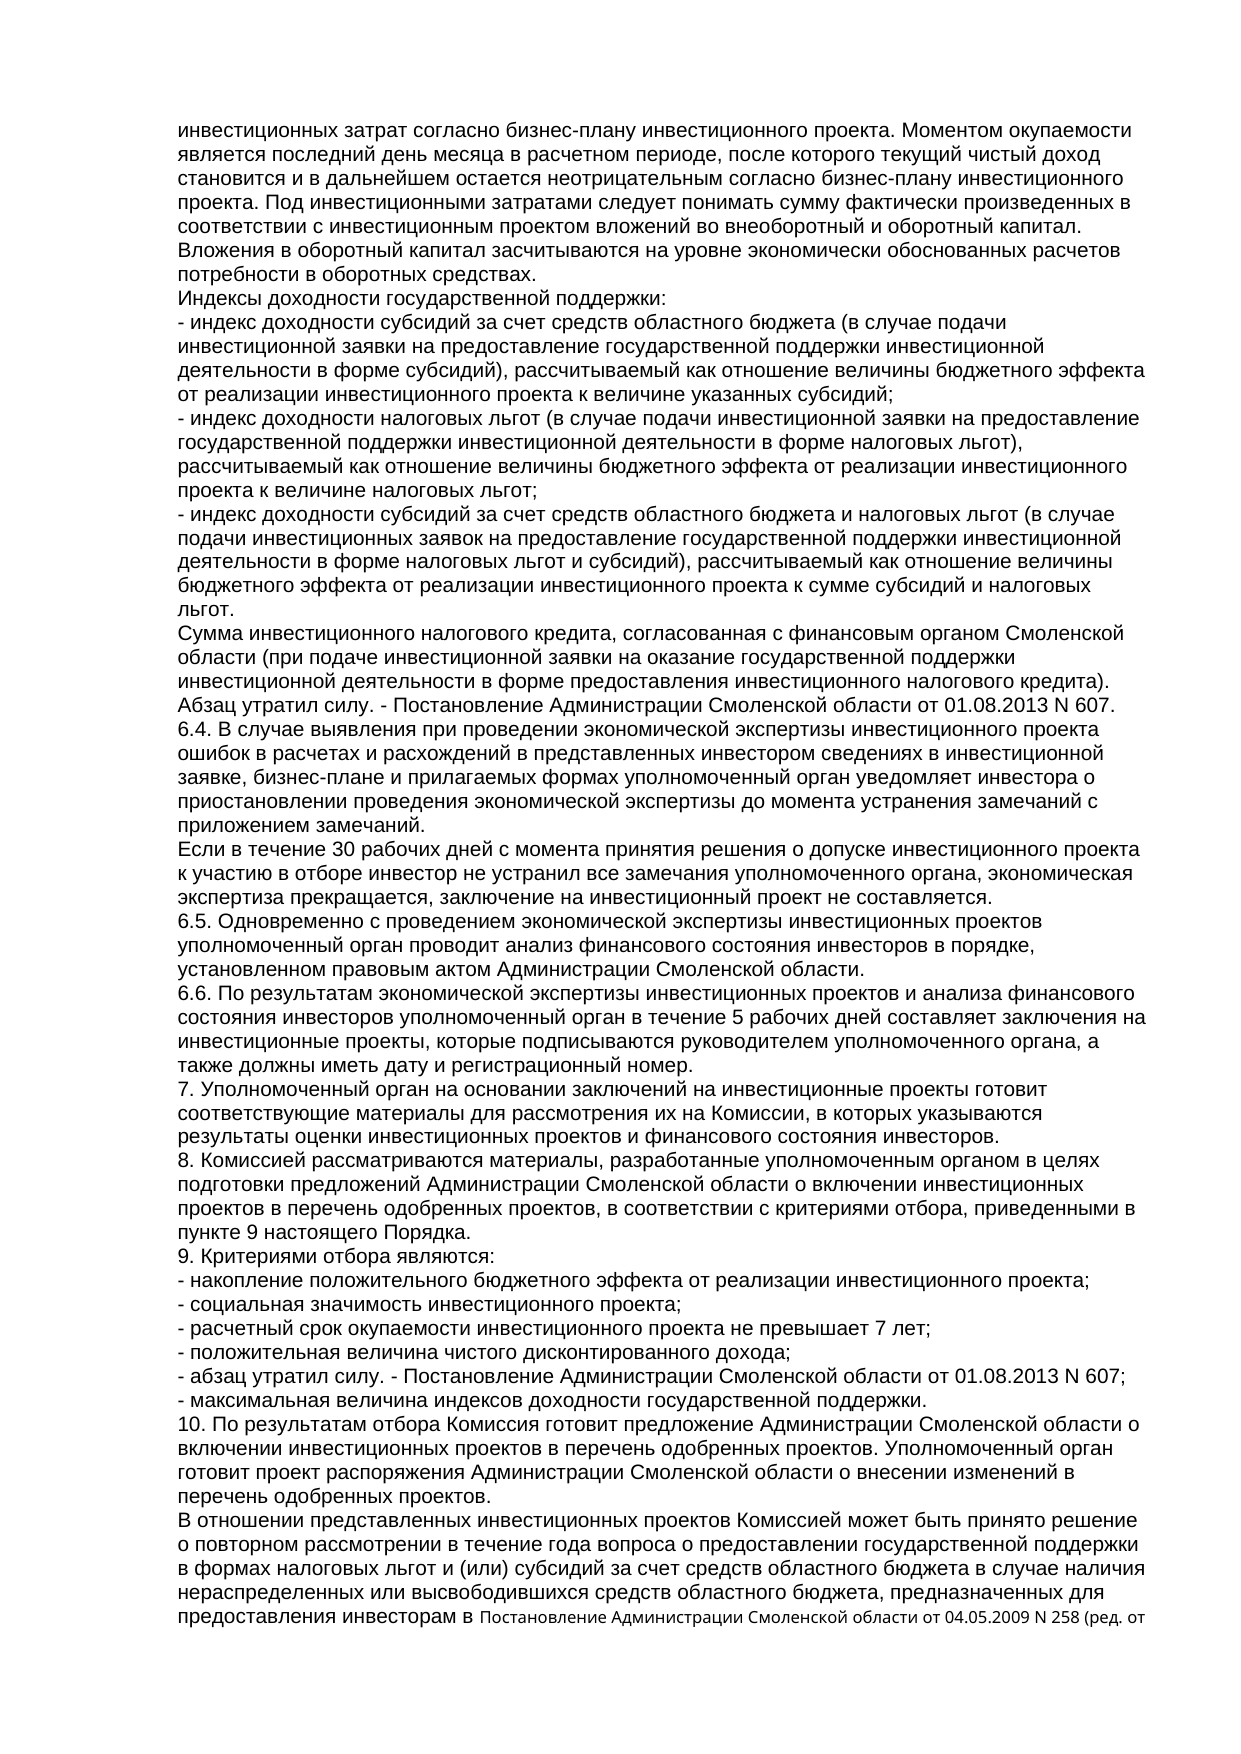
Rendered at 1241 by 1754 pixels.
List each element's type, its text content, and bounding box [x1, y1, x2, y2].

text - накопление положительного бюджетного эффекта от реализации инвестиционного проекта; [177, 1268, 1152, 1292]
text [177, 1508, 1152, 1628]
text - индекс доходности субсидий за счет средств областного бюджета (в случае подачи инвестиционной заявки на предоставление государственной поддержки инвестиционной деятельности в форме субсидий), рассчитываемый как отношение величины бюджетного эффекта от реализации инвестиционного проекта к величине указанных субсидий; [177, 310, 1152, 406]
text 6.6. По результатам экономической экспертизы инвестиционных проектов и анализа финансового состояния инвесторов уполномоченный орган в течение 5 рабочих дней составляет заключения на инвестиционные проекты, которые подписываются руководителем уполномоченного органа, а также должны иметь дату и регистрационный номер. [177, 981, 1152, 1076]
text 6.4. В случае выявления при проведении экономической экспертизы инвестиционного проекта ошибок в расчетах и расхождений в представленных инвестором сведениях в инвестиционной заявке, бизнес-плане и прилагаемых формах уполномоченный орган уведомляет инвестора о приостановлении проведения экономической экспертизы до момента устранения замечаний с приложением замечаний. [177, 717, 1152, 837]
text - абзац утратил силу. - Постановление Администрации Смоленской области от 01.08.2013 N 607; [177, 1364, 1152, 1388]
text - максимальная величина индексов доходности государственной поддержки. [177, 1388, 1152, 1412]
text 7. Уполномоченный орган на основании заключений на инвестиционные проекты готовит соответствующие материалы для рассмотрения их на Комиссии, в которых указываются результаты оценки инвестиционных проектов и финансового состояния инвесторов. [177, 1076, 1152, 1148]
text Если в течение 30 рабочих дней с момента принятия решения о допуске инвестиционного проекта к участию в отборе инвестор не устранил все замечания уполномоченного органа, экономическая экспертиза прекращается, заключение на инвестиционный проект не составляется. [177, 837, 1152, 909]
text - положительная величина чистого дисконтированного дохода; [177, 1340, 1152, 1364]
text Сумма инвестиционного налогового кредита, согласованная с финансовым органом Смоленской области (при подаче инвестиционной заявки на оказание государственной поддержки инвестиционной деятельности в форме предоставления инвестиционного налогового кредита). [177, 621, 1152, 693]
text Индексы доходности государственной поддержки: [177, 286, 1152, 310]
text 9. Критериями отбора являются: [177, 1244, 1152, 1268]
text - расчетный срок окупаемости инвестиционного проекта не превышает 7 лет; [177, 1316, 1152, 1340]
text - социальная значимость инвестиционного проекта; [177, 1292, 1152, 1316]
text 8. Комиссией рассматриваются материалы, разработанные уполномоченным органом в целях подготовки предложений Администрации Смоленской области о включении инвестиционных проектов в перечень одобренных проектов, в соответствии с критериями отбора, приведенными в пункте 9 настоящего Порядка. [177, 1148, 1152, 1244]
text инвестиционных затрат согласно бизнес-плану инвестиционного проекта. Моментом окупаемости является последний день месяца в расчетном периоде, после которого текущий чистый доход становится и в дальнейшем остается неотрицательным согласно бизнес-плану инвестиционного проекта. Под инвестиционными затратами следует понимать сумму фактически произведенных в соответствии с инвестиционным проектом вложений во внеоборотный и оборотный капитал. Вложения в оборотный капитал засчитываются на уровне экономически обоснованных расчетов потребности в оборотных средствах. [177, 118, 1152, 286]
text 6.5. Одновременно с проведением экономической экспертизы инвестиционных проектов уполномоченный орган проводит анализ финансового состояния инвесторов в порядке, установленном правовым актом Администрации Смоленской области. [177, 909, 1152, 981]
text Абзац утратил силу. - Постановление Администрации Смоленской области от 01.08.2013 N 607. [177, 693, 1152, 717]
text - индекс доходности субсидий за счет средств областного бюджета и налоговых льгот (в случае подачи инвестиционных заявок на предоставление государственной поддержки инвестиционной деятельности в форме налоговых льгот и субсидий), рассчитываемый как отношение величины бюджетного эффекта от реализации инвестиционного проекта к сумме субсидий и налоговых льгот. [177, 501, 1152, 621]
text 10. По результатам отбора Комиссия готовит предложение Администрации Смоленской области о включении инвестиционных проектов в перечень одобренных проектов. Уполномоченный орган готовит проект распоряжения Администрации Смоленской области о внесении изменений в перечень одобренных проектов. [177, 1412, 1152, 1508]
text - индекс доходности налоговых льгот (в случае подачи инвестиционной заявки на предоставление государственной поддержки инвестиционной деятельности в форме налоговых льгот), рассчитываемый как отношение величины бюджетного эффекта от реализации инвестиционного проекта к величине налоговых льгот; [177, 406, 1152, 501]
